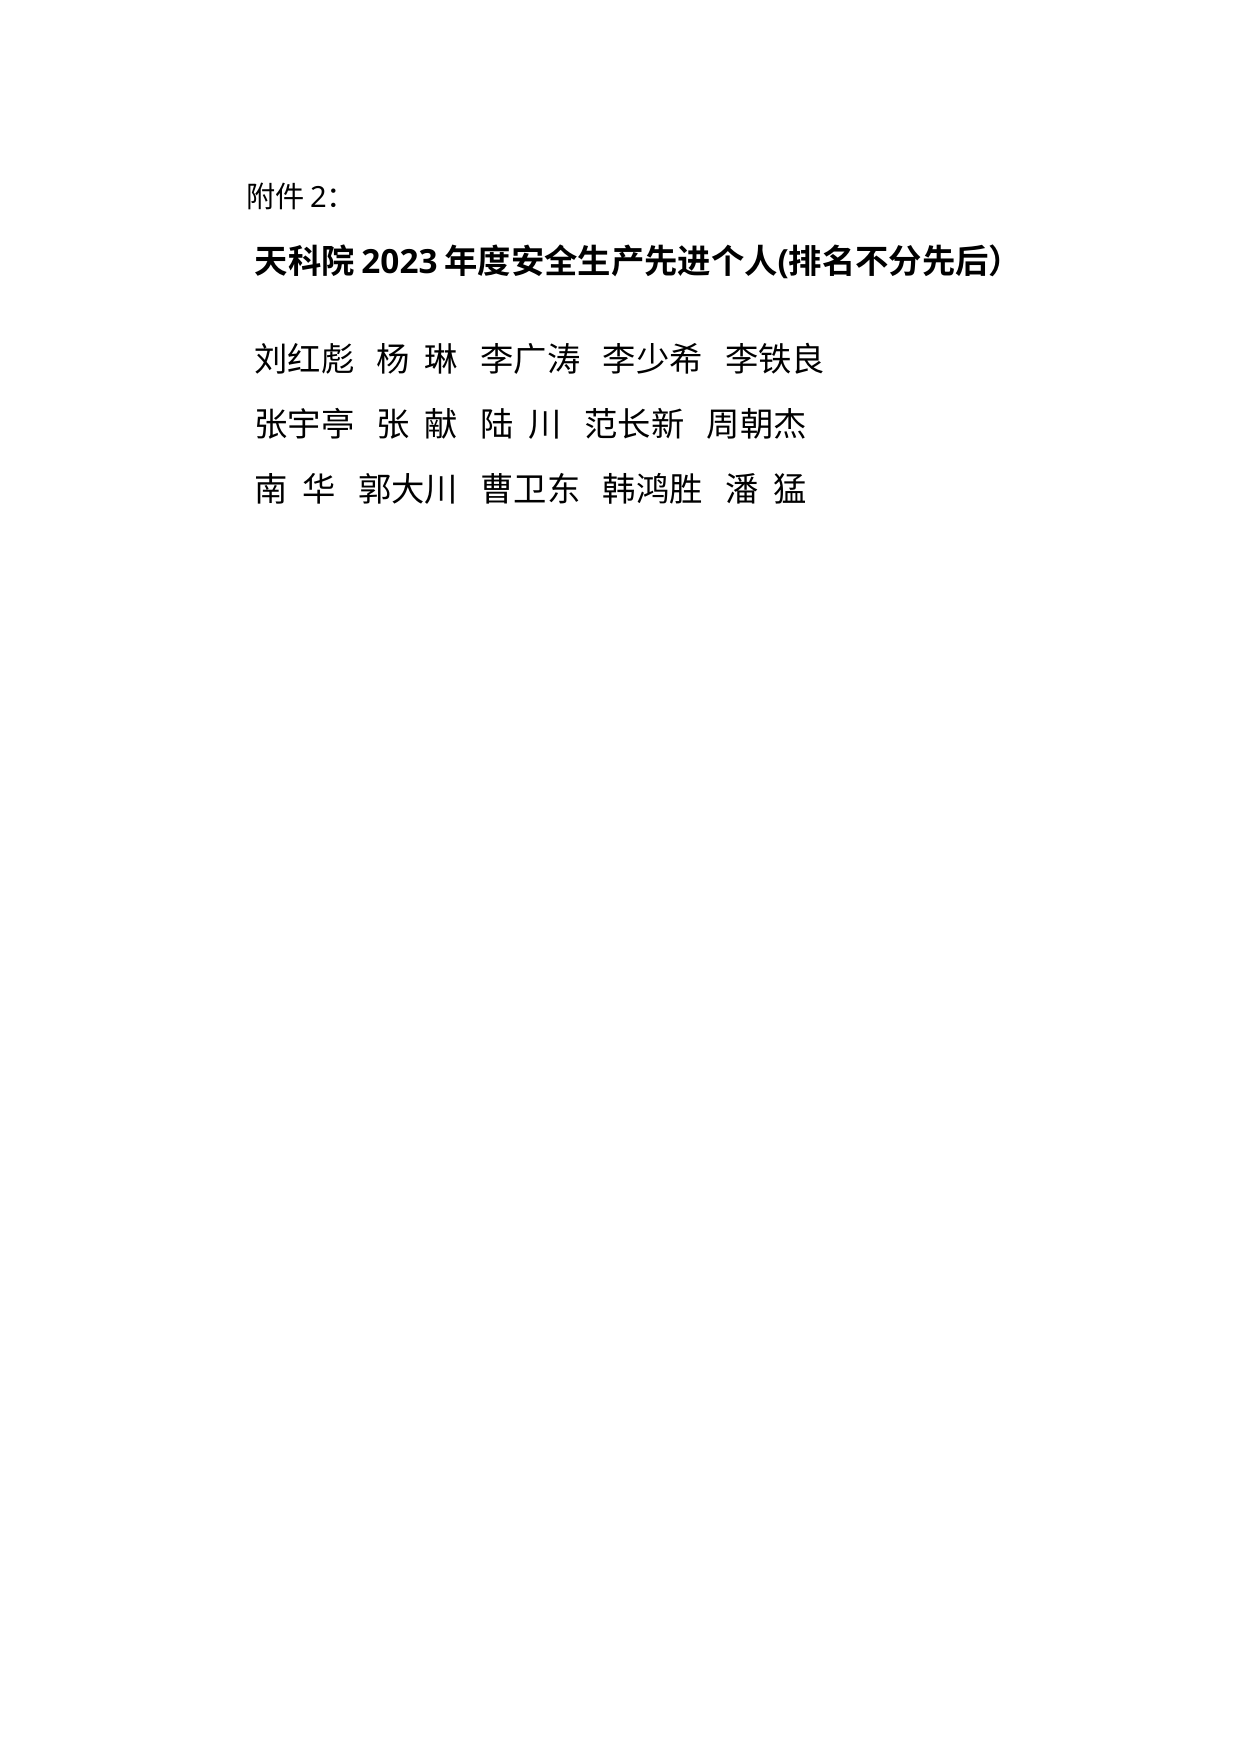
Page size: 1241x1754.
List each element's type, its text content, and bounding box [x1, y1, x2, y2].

text 天科院2023年度安全生产先进个人(排名不分先后） [187, 227, 1053, 292]
text 刘红彪 杨 琳 李广涛 李少希 李铁良 [187, 324, 1053, 389]
text 南 华 郭大川 曹卫东 韩鸿胜 潘 猛 [187, 454, 1053, 519]
text 附件2： [187, 162, 1053, 227]
text 张宇亭 张 献 陆 川 范长新 周朝杰 [187, 389, 1053, 454]
